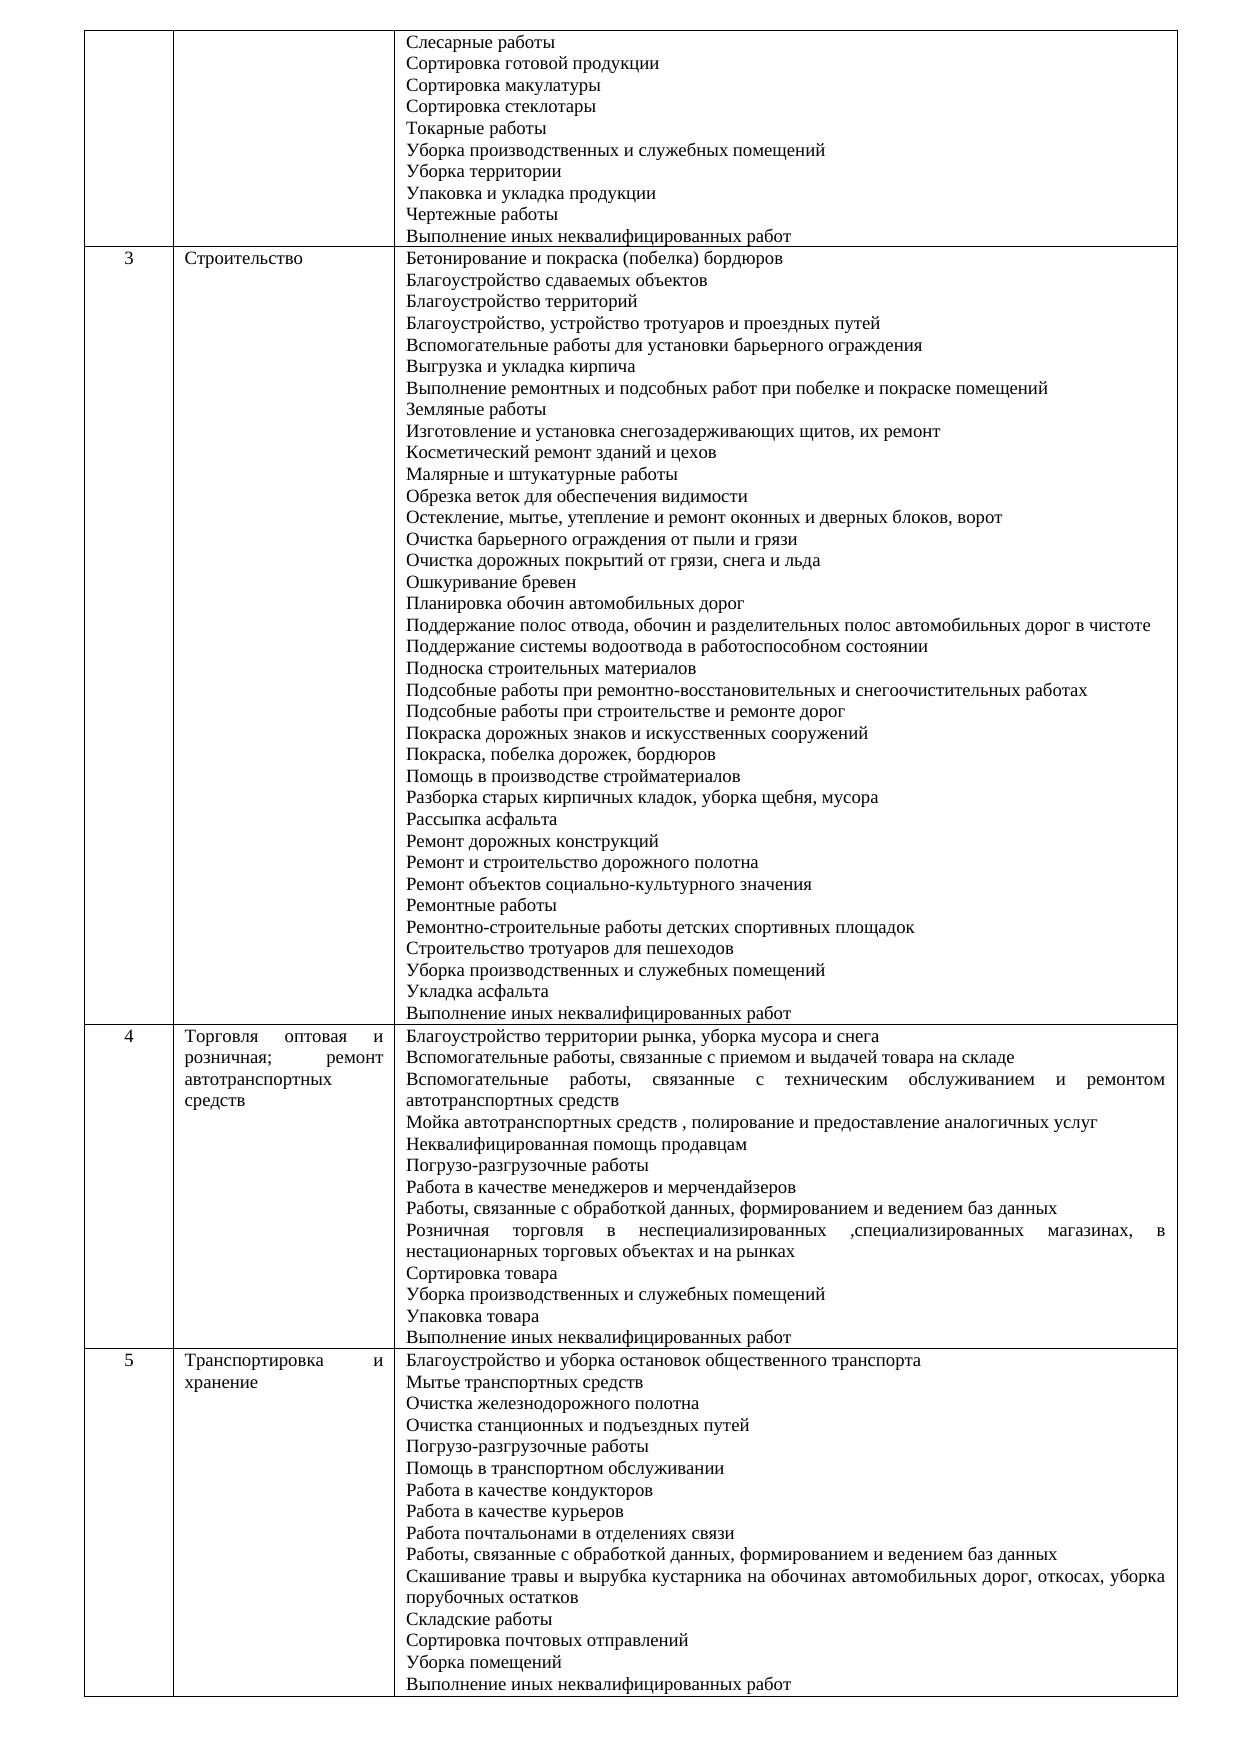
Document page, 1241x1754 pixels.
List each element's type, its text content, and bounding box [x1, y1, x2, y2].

table_cell Благоустройство и уборка остановок общественного транспорта Мытье транспортных средств Очистка железнодорожного полотна Очистка станционных и подъездных путей Погрузо-разгрузочные работы Помощь в транспортном обслуживании Работа в качестве кондукторов Работа в качестве курьеров Работа почтальонами в отделениях связи Работы, связанные с обработкой данных, формированием и ведением баз данных Скашивание травы и вырубка кустарника на обочинах автомобильных дорог, откосах, уборка порубочных остатков Складские работы Сортировка почтовых отправлений Уборка помещений Выполнение иных неквалифицированных работ [395, 1349, 1177, 1696]
table_cell 4 [85, 1025, 173, 1348]
table_cell Благоустройство территории рынка, уборка мусора и снега Вспомогательные работы, связанные с приемом и выдачей товара на складе Вспомогательные работы, связанные с техническим обслуживанием и ремонтом автотранспортных средств Мойка автотранспортных средств , полирование и предоставление аналогичных услуг Неквалифицированная помощь продавцам Погрузо-разгрузочные работы Работа в качестве менеджеров и мерчендайзеров Работы, связанные с обработкой данных, формированием и ведением баз данных Розничная торговля в неспециализированных ,специализированных магазинах, в нестационарных торговых объектах и на рынках Сортировка товара Уборка производственных и служебных помещений Упаковка товара Выполнение иных неквалифицированных работ [395, 1025, 1177, 1348]
table_cell 2 [85, 31, 173, 246]
table_cell Транспортировка и хранение [174, 1349, 394, 1696]
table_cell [174, 31, 394, 246]
table_cell Бетонирование и покраска (побелка) бордюров Благоустройство сдаваемых объектов Благоустройство территорий Благоустройство, устройство тротуаров и проездных путей Вспомогательные работы для установки барьерного ограждения Выгрузка и укладка кирпича Выполнение ремонтных и подсобных работ при побелке и покраске помещений Земляные работы Изготовление и установка снегозадерживающих щитов, их ремонт Косметический ремонт зданий и цехов Малярные и штукатурные работы Обрезка веток для обеспечения видимости Остекление, мытье, утепление и ремонт оконных и дверных блоков, ворот Очистка барьерного ограждения от пыли и грязи Очистка дорожных покрытий от грязи, снега и льда Ошкуривание бревен Планировка обочин автомобильных дорог Поддержание полос отвода, обочин и разделительных полос автомобильных дорог в чистоте Поддержание системы водоотвода в работоспособном состоянии Подноска строительных материалов Подсобные работы при ремонтно-восстановительных и снегоочистительных работах Подсобные работы при строительстве и ремонте дорог Покраска дорожных знаков и искусственных сооружений Покраска, побелка дорожек, бордюров Помощь в производстве стройматериалов Разборка старых кирпичных кладок, уборка щебня, мусора Рассыпка асфальта Ремонт дорожных конструкций Ремонт и строительство дорожного полотна Ремонт объектов социально-культурного значения Ремонтные работы Ремонтно-строительные работы детских спортивных площадок Строительство тротуаров для пешеходов Уборка производственных и служебных помещений Укладка асфальта Выполнение иных неквалифицированных работ [395, 247, 1177, 1023]
table_cell 3 [85, 247, 173, 1023]
table_cell Торговля оптовая и розничная; ремонт автотранспортных средств [174, 1025, 394, 1348]
table_cell Строительство [174, 247, 394, 1023]
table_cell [395, 31, 1177, 246]
table_cell 5 [85, 1349, 173, 1696]
